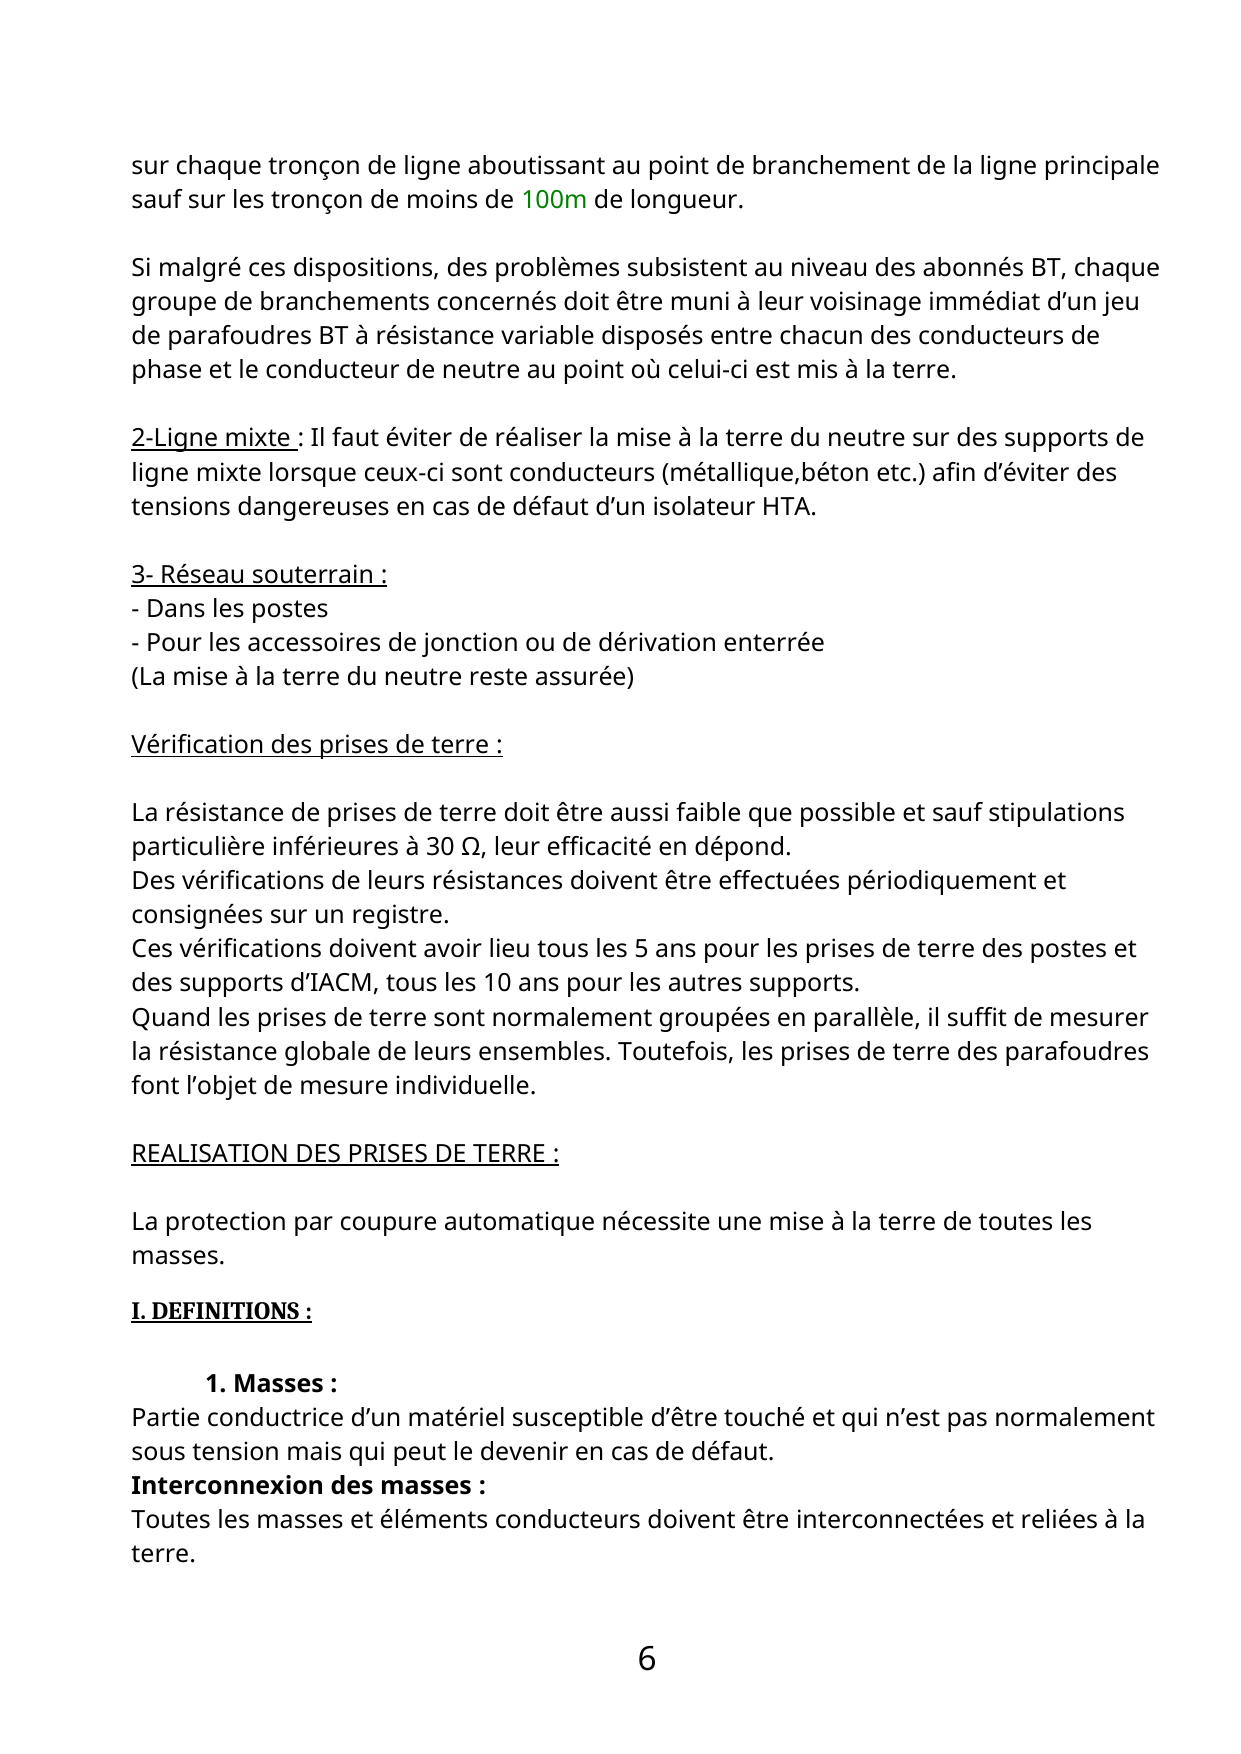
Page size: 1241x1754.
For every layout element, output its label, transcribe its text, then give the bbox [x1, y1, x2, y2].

text La protection par coupure automatique nécessite une mise à la terre de toutes les masses. [131, 1203, 1162, 1272]
text Vérification des prises de terre : [131, 727, 1162, 761]
text Des vérifications de leurs résistances doivent être effectuées périodiquement et consignées sur un registre. [131, 863, 1162, 931]
text - Pour les accessoires de jonction ou de dérivation enterrée [131, 624, 1162, 658]
text Si malgré ces dispositions, des problèmes subsistent au niveau des abonnés BT, chaque groupe de branchements concernés doit être muni à leur voisinage immédiat d’un jeu de parafoudres BT à résistance variable disposés entre chacun des conducteurs de phase et le conducteur de neutre au point où celui-ci est mis à la terre. [131, 250, 1162, 386]
text 2-Ligne mixte : Il faut éviter de réaliser la mise à la terre du neutre sur des supports de ligne mixte lorsque ceux-ci sont conducteurs (métallique,béton etc.) afin d’éviter des tensions dangereuses en cas de défaut d’un isolateur HTA. [131, 420, 1162, 522]
text Toutes les masses et éléments conducteurs doivent être interconnectées et reliées à la terre. [131, 1502, 1162, 1570]
text REALISATION DES PRISES DE TERRE : [131, 1135, 1162, 1169]
text 3- Réseau souterrain : [131, 556, 1162, 590]
text - Dans les postes [131, 590, 1162, 624]
text sur chaque tronçon de ligne aboutissant au point de branchement de la ligne principale sauf sur les tronçon de moins de 100m de longueur. [131, 148, 1162, 216]
text 1. Masses : [131, 1366, 1162, 1400]
text La résistance de prises de terre doit être aussi faible que possible et sauf stipulations particulière inférieures à 30 Ω, leur efficacité en dépond. [131, 795, 1162, 863]
text (La mise à la terre du neutre reste assurée) [131, 658, 1162, 693]
text Ces vérifications doivent avoir lieu tous les 5 ans pour les prises de terre des postes et des supports d’IACM, tous les 10 ans pour les autres supports. [131, 931, 1162, 999]
text Partie conductrice d’un matériel susceptible d’être touché et qui n’est pas normalement sous tension mais qui peut le devenir en cas de défaut. [131, 1400, 1162, 1468]
text Interconnexion des masses : [131, 1468, 1162, 1502]
text Quand les prises de terre sont normalement groupées en parallèle, il suffit de mesurer la résistance globale de leurs ensembles. Toutefois, les prises de terre des parafoudres font l’objet de mesure individuelle. [131, 999, 1162, 1101]
subtitle I. DEFINITIONS : [131, 1297, 1162, 1325]
